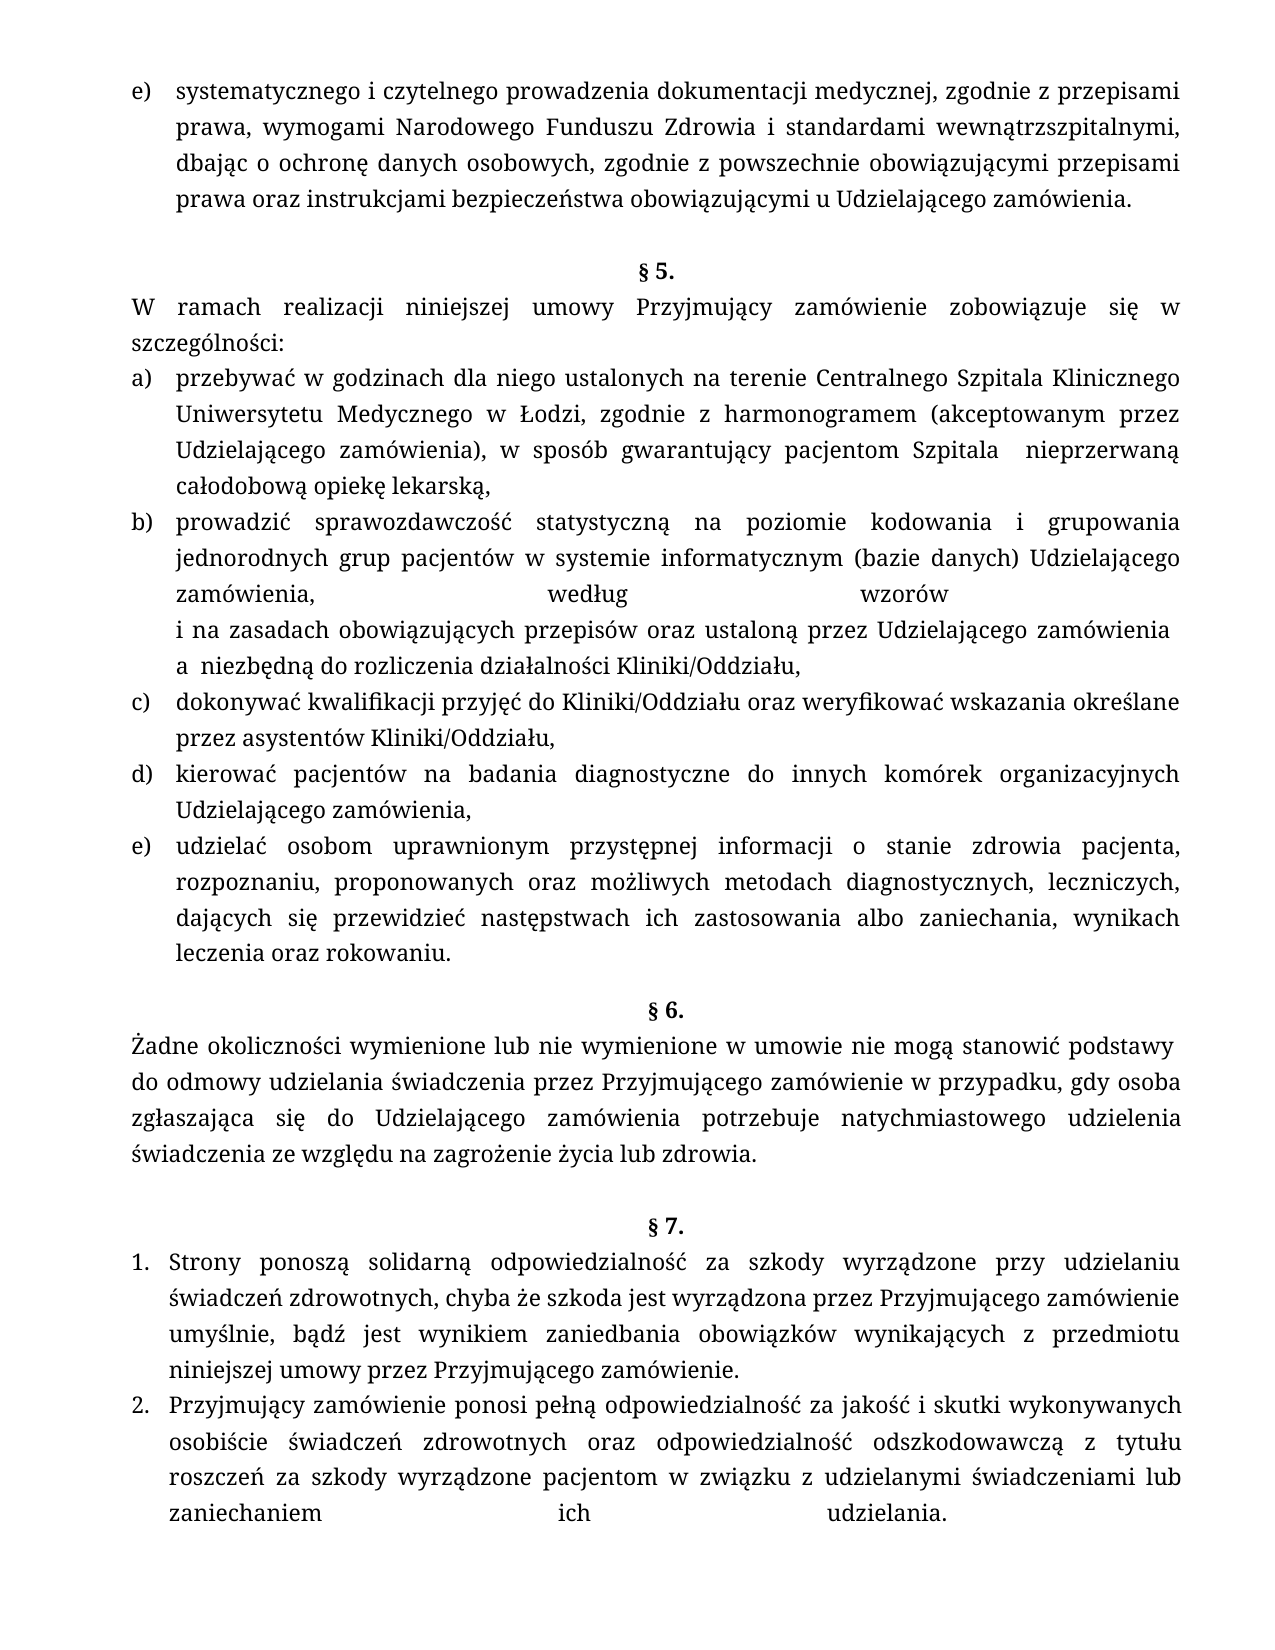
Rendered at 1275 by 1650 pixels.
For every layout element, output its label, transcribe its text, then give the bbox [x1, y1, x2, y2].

list Strony ponoszą solidarną odpowiedzialność za szkody wyrządzone przy udzielaniu świadczeń zdrowotnych, chyba że szkoda jest wyrządzona przez Przyjmującego zamówienie umyślnie, bądź jest wynikiem zaniedbania obowiązków wynikających z przedmiotu niniejszej umowy przez Przyjmującego zamówienie. [131, 1246, 1181, 1385]
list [131, 1389, 1183, 1528]
list przebywać w godzinach dla niego ustalonych na terenie Centralnego Szpitala Klinicznego Uniwersytetu Medycznego w Łodzi, zgodnie z harmonogramem (akceptowanym przez Udzielającego zamówienia), w sposób gwarantujący pacjentom Szpitala nieprzerwaną całodobową opiekę lekarską, [131, 362, 1181, 501]
list prowadzić sprawozdawczość statystyczną na poziomie kodowania i grupowania jednorodnych grup pacjentów w systemie informatycznym (bazie danych) Udzielającego zamówienia, według wzorów i na zasadach obowiązujących przepisów oraz ustaloną przez Udzielającego zamówienia a niezbędną do rozliczenia działalności Kliniki/Oddziału, [131, 506, 1181, 681]
list udzielać osobom uprawnionym przystępnej informacji o stanie zdrowia pacjenta, rozpoznaniu, proponowanych oraz możliwych metodach diagnostycznych, leczniczych, dających się przewidzieć następstwach ich zastosowania albo zaniechania, wynikach leczenia oraz rokowaniu. [131, 829, 1181, 969]
text W ramach realizacji niniejszej umowy Przyjmujący zamówienie zobowiązuje się w szczególności: [131, 291, 1181, 358]
text 5. [131, 254, 1181, 286]
list 7. [206, 1210, 1181, 1241]
list systematycznego i czytelnego prowadzenia dokumentacji medycznej, zgodnie z przepisami prawa, wymogami Narodowego Funduszu Zdrowia i standardami wewnątrzszpitalnymi, dbając o ochronę danych osobowych, zgodnie z powszechnie obowiązującymi przepisami prawa oraz instrukcjami bezpieczeństwa obowiązującymi u Udzielającego zamówienia. [131, 75, 1181, 214]
text Żadne okoliczności wymienione lub nie wymienione w umowie nie mogą stanowić podstawy do odmowy udzielania świadczenia przez Przyjmującego zamówienie w przypadku, gdy osoba zgłaszająca się do Udzielającego zamówienia potrzebuje natychmiastowego udzielenia świadczenia ze względu na zagrożenie życia lub zdrowia. [131, 1030, 1183, 1169]
list kierować pacjentów na badania diagnostyczne do innych komórek organizacyjnych Udzielającego zamówienia, [131, 758, 1181, 825]
list dokonywać kwalifikacji przyjęć do Kliniki/Oddziału oraz weryfikować wskazania określane przez asystentów Kliniki/Oddziału, [131, 686, 1181, 753]
text 6. [574, 994, 1181, 1025]
